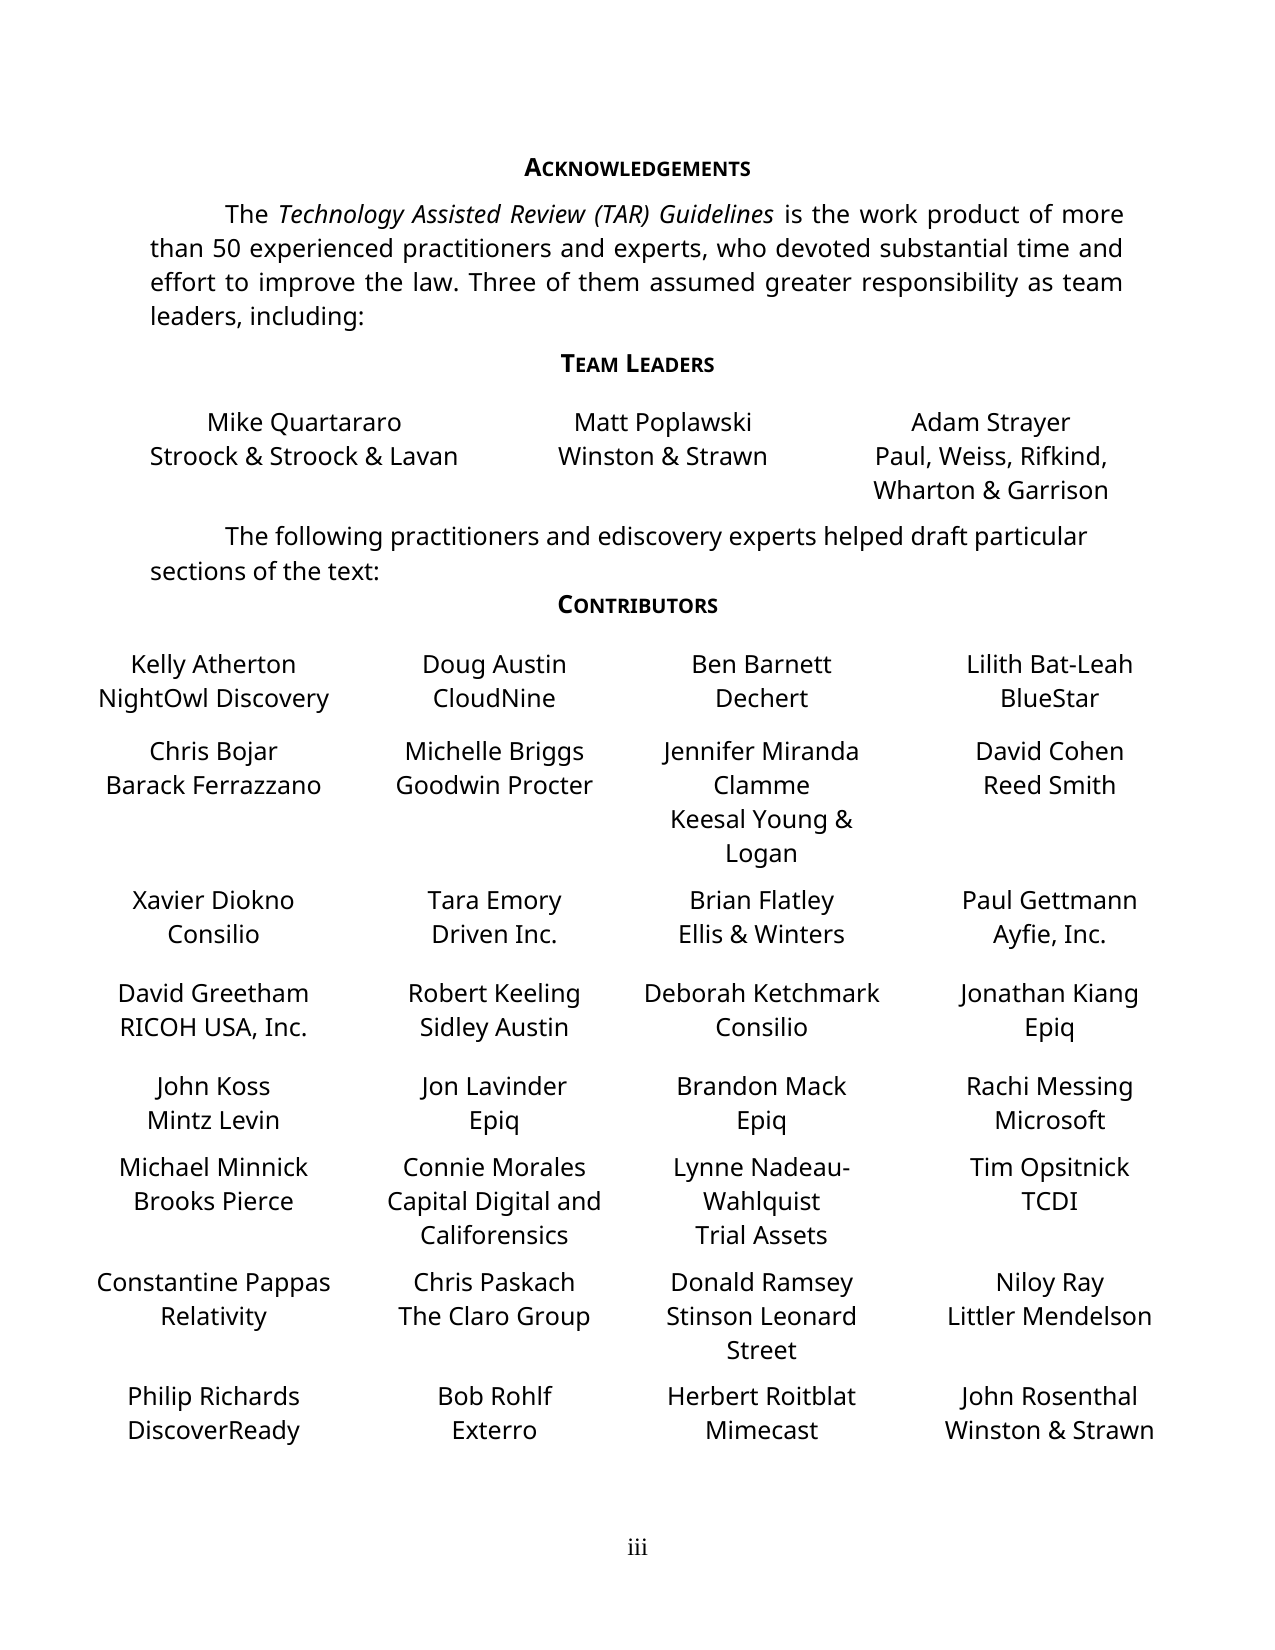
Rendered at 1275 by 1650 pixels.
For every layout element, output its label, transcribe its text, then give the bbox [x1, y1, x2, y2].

table_header Adam Strayer Paul, Weiss, Rifkind, Wharton & Garrison [820, 404, 1162, 507]
table_header Kelly Atherton NightOwl Discovery [69, 646, 358, 734]
table_cell Niloy Ray Littler Mendelson [893, 1264, 1207, 1379]
text Acknowledgements [150, 150, 1125, 184]
table_cell Brandon Mack Epiq [630, 1069, 893, 1149]
table_cell Jon Lavinder Epiq [359, 1069, 630, 1149]
table_cell Tara Emory Driven Inc. [359, 883, 630, 976]
table_cell David Cohen Reed Smith [893, 734, 1207, 883]
table_cell Donald Ramsey Stinson Leonard Street [630, 1264, 893, 1379]
table_cell Jonathan Kiang Epiq [893, 976, 1207, 1069]
table_cell Rachi Messing Microsoft [893, 1069, 1207, 1149]
table_cell John Rosenthal Winston & Strawn [893, 1379, 1207, 1466]
table_cell Michelle Briggs Goodwin Procter [359, 734, 630, 883]
table_cell Brian Flatley Ellis & Winters [630, 883, 893, 976]
table_header Lilith Bat-Leah BlueStar [893, 646, 1207, 734]
text Team Leaders [150, 345, 1125, 379]
table_cell Bob Rohlf Exterro [359, 1379, 630, 1466]
table_cell Lynne Nadeau-Wahlquist Trial Assets [630, 1150, 893, 1264]
table_header Matt Poplawski Winston & Strawn [506, 404, 820, 507]
table_cell Michael Minnick Brooks Pierce [69, 1150, 358, 1264]
table_cell Chris Paskach The Claro Group [359, 1264, 630, 1379]
table_cell Paul Gettmann Ayfie, Inc. [893, 883, 1207, 976]
table_cell Robert Keeling Sidley Austin [359, 976, 630, 1069]
table_cell David Greetham RICOH USA, Inc. [69, 976, 358, 1069]
table_header Mike Quartararo Stroock & Stroock & Lavan [103, 404, 506, 507]
table_cell Deborah Ketchmark Consilio [630, 976, 893, 1069]
table_cell Connie Morales Capital Digital and Califorensics [359, 1150, 630, 1264]
table_cell Xavier Diokno Consilio [69, 883, 358, 976]
table_cell John Koss Mintz Levin [69, 1069, 358, 1149]
table_header Ben Barnett Dechert [630, 646, 893, 734]
text The Technology Assisted Review (TAR) Guidelines is the work product of more than 50 experienced practitioners and experts, who devoted substantial time and effort to improve the law. Three of them assumed greater responsibility as team leaders, including: [150, 197, 1125, 333]
text The following practitioners and ediscovery experts helped draft particular sections of the text: [150, 519, 1125, 587]
text Contributors [150, 587, 1125, 621]
table_cell Philip Richards DiscoverReady [69, 1379, 358, 1466]
table_cell Constantine Pappas Relativity [69, 1264, 358, 1379]
table_cell Jennifer Miranda Clamme Keesal Young & Logan [630, 734, 893, 883]
table_cell Chris Bojar Barack Ferrazzano [69, 734, 358, 883]
table_header Doug Austin CloudNine [359, 646, 630, 734]
table_cell Herbert Roitblat Mimecast [630, 1379, 893, 1466]
table_cell Tim Opsitnick TCDI [893, 1150, 1207, 1264]
